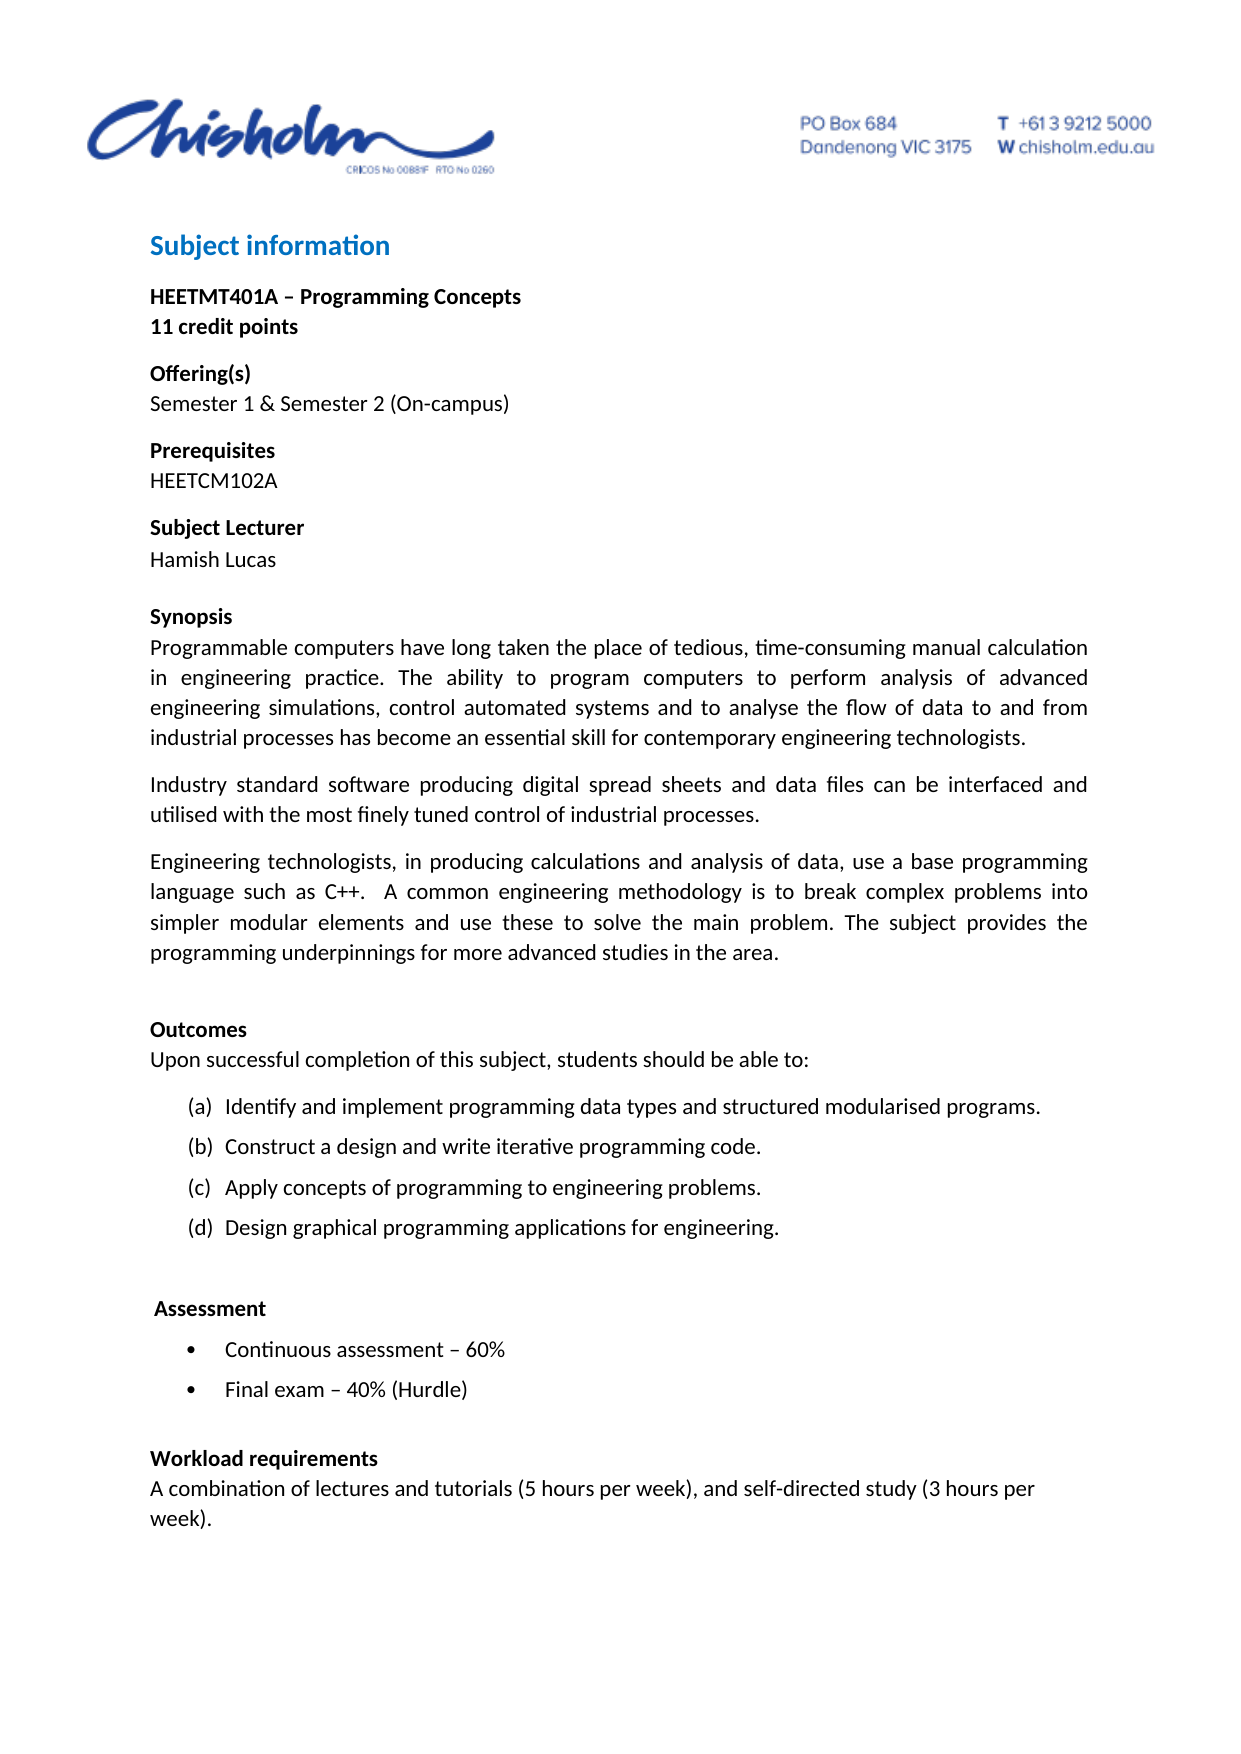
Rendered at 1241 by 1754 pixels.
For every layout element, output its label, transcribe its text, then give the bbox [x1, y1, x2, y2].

text Subject Lecturer [150, 513, 1090, 541]
text Outcomes Upon successful completion of this subject, students should be able to: [150, 985, 1090, 1073]
list Identify and implement programming data types and structured modularised programs. [187, 1092, 1090, 1120]
text Industry standard software producing digital spread sheets and data files can be interfaced and utilised with the most finely tuned control of industrial processes. [150, 770, 1090, 828]
list Final exam – 40% (Hurdle) [187, 1376, 1090, 1432]
list Apply concepts of programming to engineering problems. [187, 1173, 1090, 1201]
text Assessment [154, 1294, 1090, 1323]
text Offering(s) Semester 1 & Semester 2 (On-campus) [150, 359, 1090, 417]
text Workload requirements A combination of lectures and tutorials (5 hours per week), and self-directed study (3 hours per week). [150, 1444, 1090, 1533]
list Design graphical programming applications for engineering. [187, 1213, 1090, 1242]
text Engineering technologists, in producing calculations and analysis of data, use a base programming language such as C++. A common engineering methodology is to break complex problems into simpler modular elements and use these to solve the main problem. The subject provides the programming underpinnings for more advanced studies in the area. [150, 847, 1090, 966]
list Continuous assessment – 60% [187, 1335, 1090, 1363]
text Synopsis Programmable computers have long taken the place of tedious, time-consuming manual calculation in engineering practice. The ability to program computers to perform analysis of advanced engineering simulations, control automated systems and to analyse the flow of data to and from industrial processes has become an essential skill for contemporary engineering technologists. [150, 602, 1090, 751]
text HEETMT401A – Programming Concepts 11 credit points [150, 282, 1090, 340]
list Construct a design and write iterative programming code. [187, 1132, 1090, 1161]
text Hamish Lucas [150, 545, 1090, 573]
text Prerequisites HEETCM102A [150, 436, 1090, 494]
text Subject information [150, 150, 1090, 262]
